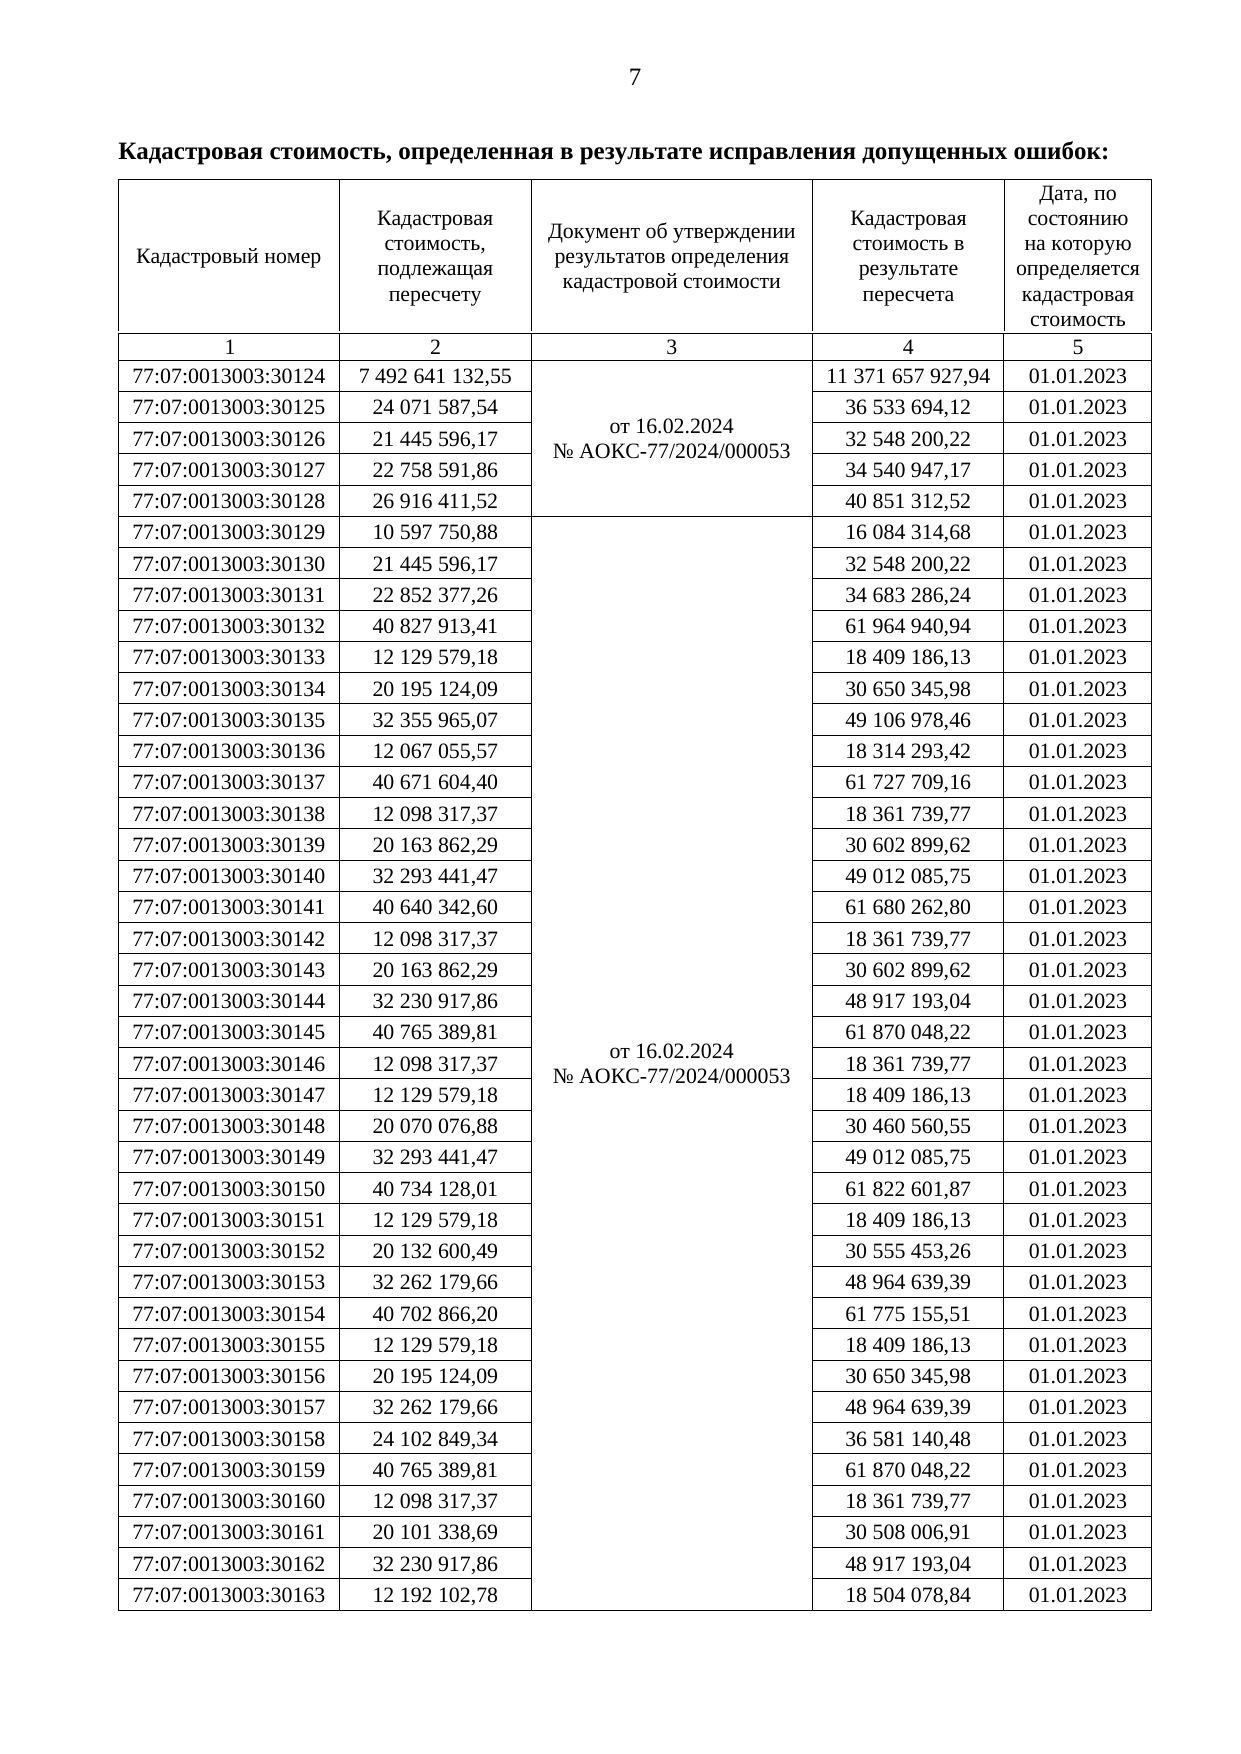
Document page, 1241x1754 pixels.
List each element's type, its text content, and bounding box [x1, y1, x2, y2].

table_cell 40 640 342,60 [340, 892, 531, 922]
table_cell 61 727 709,16 [813, 767, 1003, 797]
table_cell 77:07:0013003:30154 [119, 1298, 339, 1328]
table_cell 01.01.2023 [1004, 642, 1151, 672]
table_cell 20 195 124,09 [340, 673, 531, 703]
table_cell 01.01.2023 [1004, 1392, 1151, 1422]
table_cell 24 071 587,54 [340, 392, 531, 422]
table_cell 77:07:0013003:30159 [119, 1454, 339, 1484]
table_cell 01.01.2023 [1004, 954, 1151, 984]
table_cell 01.01.2023 [1004, 423, 1151, 453]
table_cell 32 293 441,47 [340, 1142, 531, 1172]
table_header 3 [532, 334, 812, 359]
table_cell 01.01.2023 [1004, 829, 1151, 859]
table_cell 77:07:0013003:30145 [119, 1017, 339, 1047]
table_cell 01.01.2023 [1004, 486, 1151, 516]
table_cell 20 101 338,69 [340, 1517, 531, 1547]
table_cell 48 917 193,04 [813, 1548, 1003, 1578]
table_cell 77:07:0013003:30160 [119, 1486, 339, 1516]
table_cell 16 084 314,68 [813, 517, 1003, 547]
table_cell 34 540 947,17 [813, 454, 1003, 484]
table_header Кадастровый номер [119, 180, 339, 331]
table_cell 12 129 579,18 [340, 1079, 531, 1109]
table_cell 32 230 917,86 [340, 1548, 531, 1578]
table_header 2 [340, 334, 531, 359]
table_cell 01.01.2023 [1004, 1579, 1151, 1609]
table_cell 77:07:0013003:30126 [119, 423, 339, 453]
table_cell 32 262 179,66 [340, 1267, 531, 1297]
table_cell 30 555 453,26 [813, 1236, 1003, 1266]
table_cell 30 602 899,62 [813, 829, 1003, 859]
table_cell 49 012 085,75 [813, 861, 1003, 891]
table_cell 77:07:0013003:30148 [119, 1111, 339, 1141]
table_cell 77:07:0013003:30141 [119, 892, 339, 922]
table_cell 01.01.2023 [1004, 798, 1151, 828]
table_cell 77:07:0013003:30130 [119, 548, 339, 578]
table_cell 10 597 750,88 [340, 517, 531, 547]
table_cell 77:07:0013003:30163 [119, 1579, 339, 1609]
table_cell 77:07:0013003:30155 [119, 1329, 339, 1359]
table_cell 77:07:0013003:30132 [119, 611, 339, 641]
table_cell 48 917 193,04 [813, 986, 1003, 1016]
table_cell 61 870 048,22 [813, 1454, 1003, 1484]
table_cell 32 293 441,47 [340, 861, 531, 891]
table_cell 77:07:0013003:30134 [119, 673, 339, 703]
table_cell 26 916 411,52 [340, 486, 531, 516]
table_cell 77:07:0013003:30156 [119, 1361, 339, 1391]
table_cell 30 460 560,55 [813, 1111, 1003, 1141]
table_cell 01.01.2023 [1004, 548, 1151, 578]
table_cell 18 361 739,77 [813, 1048, 1003, 1078]
table_cell 11 371 657 927,94 [813, 361, 1003, 391]
table_cell 18 409 186,13 [813, 1329, 1003, 1359]
table_cell 77:07:0013003:30138 [119, 798, 339, 828]
table_cell 20 163 862,29 [340, 829, 531, 859]
table_cell 77:07:0013003:30158 [119, 1423, 339, 1453]
table_cell 40 851 312,52 [813, 486, 1003, 516]
text Кадастровая стоимость, определенная в результате исправления допущенных ошибок: [118, 136, 1152, 165]
table_cell 18 314 293,42 [813, 736, 1003, 766]
table_cell 01.01.2023 [1004, 892, 1151, 922]
table_cell 77:07:0013003:30139 [119, 829, 339, 859]
table_cell 77:07:0013003:30146 [119, 1048, 339, 1078]
table_cell 01.01.2023 [1004, 1423, 1151, 1453]
table_cell 18 504 078,84 [813, 1579, 1003, 1609]
table_cell 20 132 600,49 [340, 1236, 531, 1266]
table_cell 36 581 140,48 [813, 1423, 1003, 1453]
table_cell 01.01.2023 [1004, 861, 1151, 891]
table_cell 77:07:0013003:30127 [119, 454, 339, 484]
table_cell от 16.02.2024 № АОКС-77/2024/000053 [532, 361, 812, 516]
table_cell 77:07:0013003:30137 [119, 767, 339, 797]
table_cell 01.01.2023 [1004, 986, 1151, 1016]
table_cell 32 230 917,86 [340, 986, 531, 1016]
table_cell 12 129 579,18 [340, 642, 531, 672]
table_cell 18 361 739,77 [813, 1486, 1003, 1516]
table_cell 01.01.2023 [1004, 673, 1151, 703]
table_cell 01.01.2023 [1004, 1486, 1151, 1516]
table_cell 36 533 694,12 [813, 392, 1003, 422]
table_cell 61 964 940,94 [813, 611, 1003, 641]
table_cell 01.01.2023 [1004, 517, 1151, 547]
table_cell 01.01.2023 [1004, 1142, 1151, 1172]
table_cell 49 012 085,75 [813, 1142, 1003, 1172]
table_cell 01.01.2023 [1004, 454, 1151, 484]
table_cell 77:07:0013003:30143 [119, 954, 339, 984]
table_cell 77:07:0013003:30150 [119, 1173, 339, 1203]
table_cell 48 964 639,39 [813, 1267, 1003, 1297]
table_header 5 [1004, 334, 1151, 359]
table_cell 77:07:0013003:30135 [119, 704, 339, 734]
table_cell 12 098 317,37 [340, 1486, 531, 1516]
table_cell 30 508 006,91 [813, 1517, 1003, 1547]
table_cell 01.01.2023 [1004, 704, 1151, 734]
table_cell 18 409 186,13 [813, 1079, 1003, 1109]
table_cell 61 775 155,51 [813, 1298, 1003, 1328]
table_cell 77:07:0013003:30125 [119, 392, 339, 422]
table_cell 01.01.2023 [1004, 1361, 1151, 1391]
table_cell 32 548 200,22 [813, 548, 1003, 578]
table_cell 18 361 739,77 [813, 798, 1003, 828]
table_cell 01.01.2023 [1004, 1017, 1151, 1047]
table_cell 01.01.2023 [1004, 767, 1151, 797]
table_cell 01.01.2023 [1004, 923, 1151, 953]
table_cell 22 758 591,86 [340, 454, 531, 484]
table_cell 30 602 899,62 [813, 954, 1003, 984]
table_cell 77:07:0013003:30142 [119, 923, 339, 953]
table_header Кадастровая стоимость в результате пересчета [813, 180, 1004, 331]
table_cell 40 702 866,20 [340, 1298, 531, 1328]
table_cell 77:07:0013003:30131 [119, 579, 339, 609]
table_cell 34 683 286,24 [813, 579, 1003, 609]
table_cell 18 409 186,13 [813, 1204, 1003, 1234]
table_cell 01.01.2023 [1004, 1204, 1151, 1234]
table_cell 01.01.2023 [1004, 579, 1151, 609]
table_cell 40 671 604,40 [340, 767, 531, 797]
table_cell 77:07:0013003:30157 [119, 1392, 339, 1422]
table_cell 20 163 862,29 [340, 954, 531, 984]
table_cell 7 492 641 132,55 [340, 361, 531, 391]
table_cell 77:07:0013003:30149 [119, 1142, 339, 1172]
table_cell 12 129 579,18 [340, 1204, 531, 1234]
table_cell 01.01.2023 [1004, 1329, 1151, 1359]
table_cell 77:07:0013003:30151 [119, 1204, 339, 1234]
table_cell 40 765 389,81 [340, 1454, 531, 1484]
table_header 1 [119, 334, 339, 359]
table_cell 77:07:0013003:30153 [119, 1267, 339, 1297]
table_cell 01.01.2023 [1004, 736, 1151, 766]
table_cell 20 070 076,88 [340, 1111, 531, 1141]
table_cell 32 262 179,66 [340, 1392, 531, 1422]
table_cell 61 822 601,87 [813, 1173, 1003, 1203]
table_cell 24 102 849,34 [340, 1423, 531, 1453]
table_cell 01.01.2023 [1004, 1236, 1151, 1266]
table_cell 77:07:0013003:30140 [119, 861, 339, 891]
table_cell 20 195 124,09 [340, 1361, 531, 1391]
table_cell 01.01.2023 [1004, 611, 1151, 641]
table_cell 40 765 389,81 [340, 1017, 531, 1047]
table_cell 12 067 055,57 [340, 736, 531, 766]
table_cell 22 852 377,26 [340, 579, 531, 609]
table_cell 12 129 579,18 [340, 1329, 531, 1359]
table_header 4 [813, 334, 1003, 359]
table_cell 01.01.2023 [1004, 1454, 1151, 1484]
table_cell 77:07:0013003:30152 [119, 1236, 339, 1266]
table_cell 77:07:0013003:30129 [119, 517, 339, 547]
table_cell 30 650 345,98 [813, 673, 1003, 703]
table_cell от 16.02.2024 № АОКС-77/2024/000053 [532, 517, 812, 1609]
table_cell 01.01.2023 [1004, 1173, 1151, 1203]
table_cell 77:07:0013003:30161 [119, 1517, 339, 1547]
table_cell 32 355 965,07 [340, 704, 531, 734]
table_cell 30 650 345,98 [813, 1361, 1003, 1391]
table_cell 61 680 262,80 [813, 892, 1003, 922]
table_cell 49 106 978,46 [813, 704, 1003, 734]
table_cell 77:07:0013003:30136 [119, 736, 339, 766]
table_cell 32 548 200,22 [813, 423, 1003, 453]
table_cell 77:07:0013003:30133 [119, 642, 339, 672]
table_cell 01.01.2023 [1004, 392, 1151, 422]
table_cell 77:07:0013003:30144 [119, 986, 339, 1016]
table_cell 01.01.2023 [1004, 1079, 1151, 1109]
table_cell 21 445 596,17 [340, 548, 531, 578]
table_cell 77:07:0013003:30128 [119, 486, 339, 516]
table_cell 48 964 639,39 [813, 1392, 1003, 1422]
table_cell 01.01.2023 [1004, 1517, 1151, 1547]
table_cell 01.01.2023 [1004, 361, 1151, 391]
table_cell 01.01.2023 [1004, 1548, 1151, 1578]
table_cell 77:07:0013003:30147 [119, 1079, 339, 1109]
table_cell 12 098 317,37 [340, 798, 531, 828]
table_cell 77:07:0013003:30124 [119, 361, 339, 391]
table_header Дата, по состоянию на которую определяется кадастровая стоимость [1005, 180, 1151, 331]
table_cell 77:07:0013003:30162 [119, 1548, 339, 1578]
table_cell 40 734 128,01 [340, 1173, 531, 1203]
table_header Документ об утверждении результатов определения кадастровой стоимости [532, 180, 812, 331]
table_cell 12 098 317,37 [340, 923, 531, 953]
table_cell 01.01.2023 [1004, 1267, 1151, 1297]
table_cell 12 098 317,37 [340, 1048, 531, 1078]
table_cell 12 192 102,78 [340, 1579, 531, 1609]
table_cell 01.01.2023 [1004, 1298, 1151, 1328]
table_cell 21 445 596,17 [340, 423, 531, 453]
table_cell 40 827 913,41 [340, 611, 531, 641]
table_cell 01.01.2023 [1004, 1111, 1151, 1141]
table_cell 18 409 186,13 [813, 642, 1003, 672]
table_cell 01.01.2023 [1004, 1048, 1151, 1078]
table_cell 18 361 739,77 [813, 923, 1003, 953]
table_header Кадастровая стоимость, подлежащая пересчету [340, 180, 531, 331]
table_cell 61 870 048,22 [813, 1017, 1003, 1047]
